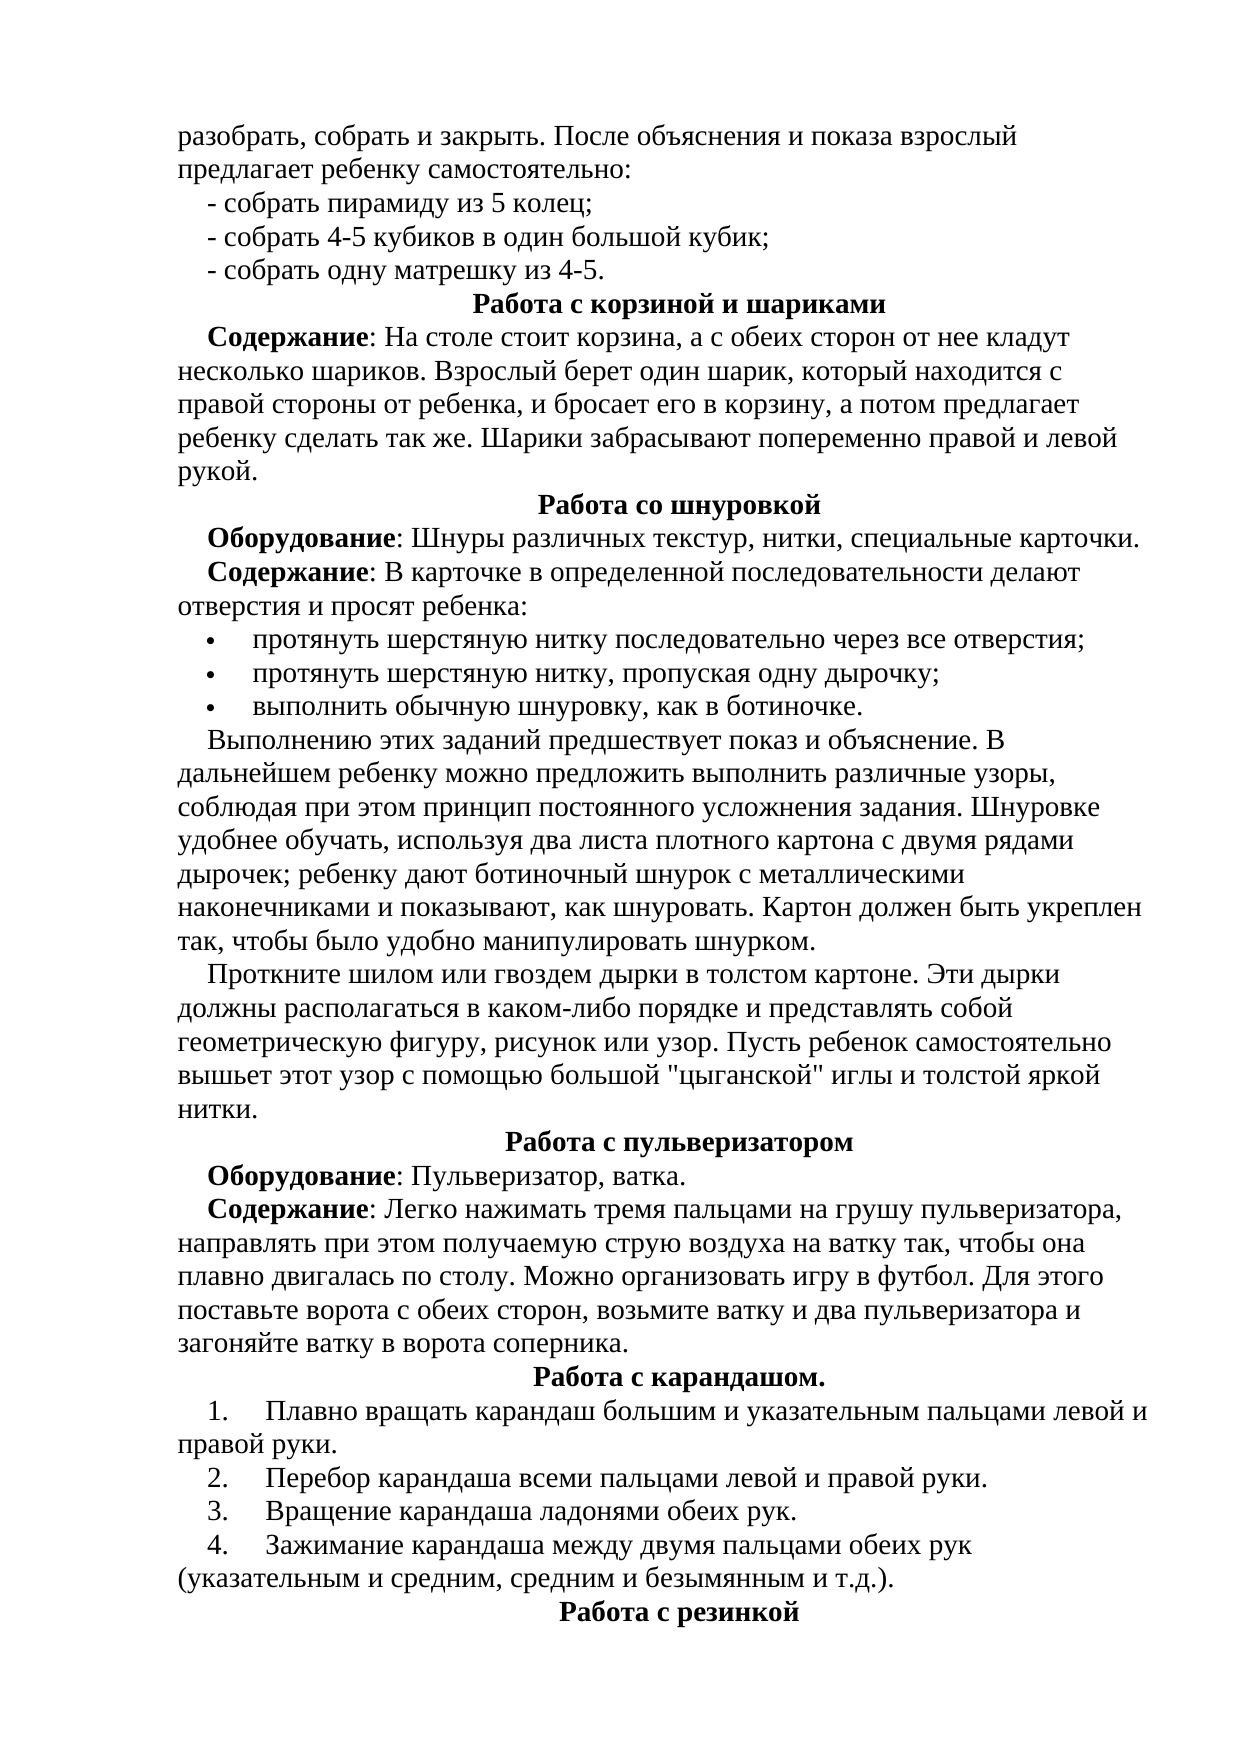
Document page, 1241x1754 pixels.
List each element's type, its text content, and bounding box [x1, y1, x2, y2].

text Работа с резинкой [177, 1594, 1152, 1627]
text - собрать 4-5 кубиков в один большой кубик; [177, 219, 1152, 252]
text 1. Плавно вращать карандаш большим и указательным пальцами левой и правой руки. [177, 1393, 1152, 1460]
text 4. Зажимание карандаша между двумя пальцами обеих рук (указательным и средним, средним и безымянным и т.д.). [177, 1527, 1152, 1594]
text - собрать одну матрешку из 4-5. [177, 252, 1152, 286]
text Работа с пульверизатором [177, 1124, 1152, 1158]
text Оборудование: Шнуры различных текстур, нитки, специальные карточки. [177, 521, 1152, 554]
text 3. Вращение карандаша ладонями обеих рук. [177, 1493, 1152, 1527]
text Работа с карандашом. [177, 1359, 1152, 1393]
text Содержание: Легко нажимать тремя пальцами на грушу пульверизатора, направлять при этом получаемую струю воздуха на ватку так, чтобы она плавно двигалась по столу. Можно организовать игру в футбол. Для этого поставьте ворота с обеих сторон, возьмите ватку и два пульверизатора и загоняйте ватку в ворота соперника. [177, 1191, 1152, 1359]
list протянуть шерстяную нитку последовательно через все отверстия; [177, 621, 1152, 655]
text - собрать пирамиду из 5 колец; [177, 185, 1152, 219]
list протянуть шерстяную нитку, пропуская одну дырочку; [177, 655, 1152, 688]
text Работа со шнуровкой [177, 487, 1152, 521]
text Содержание: На столе стоит корзина, а с обеих сторон от нее кладут несколько шариков. Взрослый берет один шарик, который находится с правой стороны от ребенка, и бросает его в корзину, а потом предлагает ребенку сделать так же. Шарики забрасывают попеременно правой и левой рукой. [177, 319, 1152, 487]
text Оборудование: Пульверизатор, ватка. [177, 1158, 1152, 1191]
text Содержание: В карточке в определенной последовательности делают отверстия и просят ребенка: [177, 554, 1152, 621]
text 2. Перебор карандаша всеми пальцами левой и правой руки. [177, 1460, 1152, 1493]
text Проткните шилом или гвоздем дырки в толстом картоне. Эти дырки должны располагаться в каком-либо порядке и представлять собой геометрическую фигуру, рисунок или узор. Пусть ребенок самостоятельно вышьет этот узор с помощью большой "цыганской" иглы и толстой яркой нитки. [177, 957, 1152, 1124]
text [177, 118, 1152, 185]
text Выполнению этих заданий предшествует показ и объяснение. В дальнейшем ребенку можно предложить выполнить различные узоры, соблюдая при этом принцип постоянного усложнения задания. Шнуровке удобнее обучать, используя два листа плотного картона с двумя рядами дырочек; ребенку дают ботиночный шнурок с металлическими наконечниками и показывают, как шнуровать. Картон должен быть укреплен так, чтобы было удобно манипулировать шнурком. [177, 722, 1152, 957]
text Работа с корзиной и шариками [177, 286, 1152, 319]
list выполнить обычную шнуровку, как в ботиночке. [177, 688, 1152, 722]
